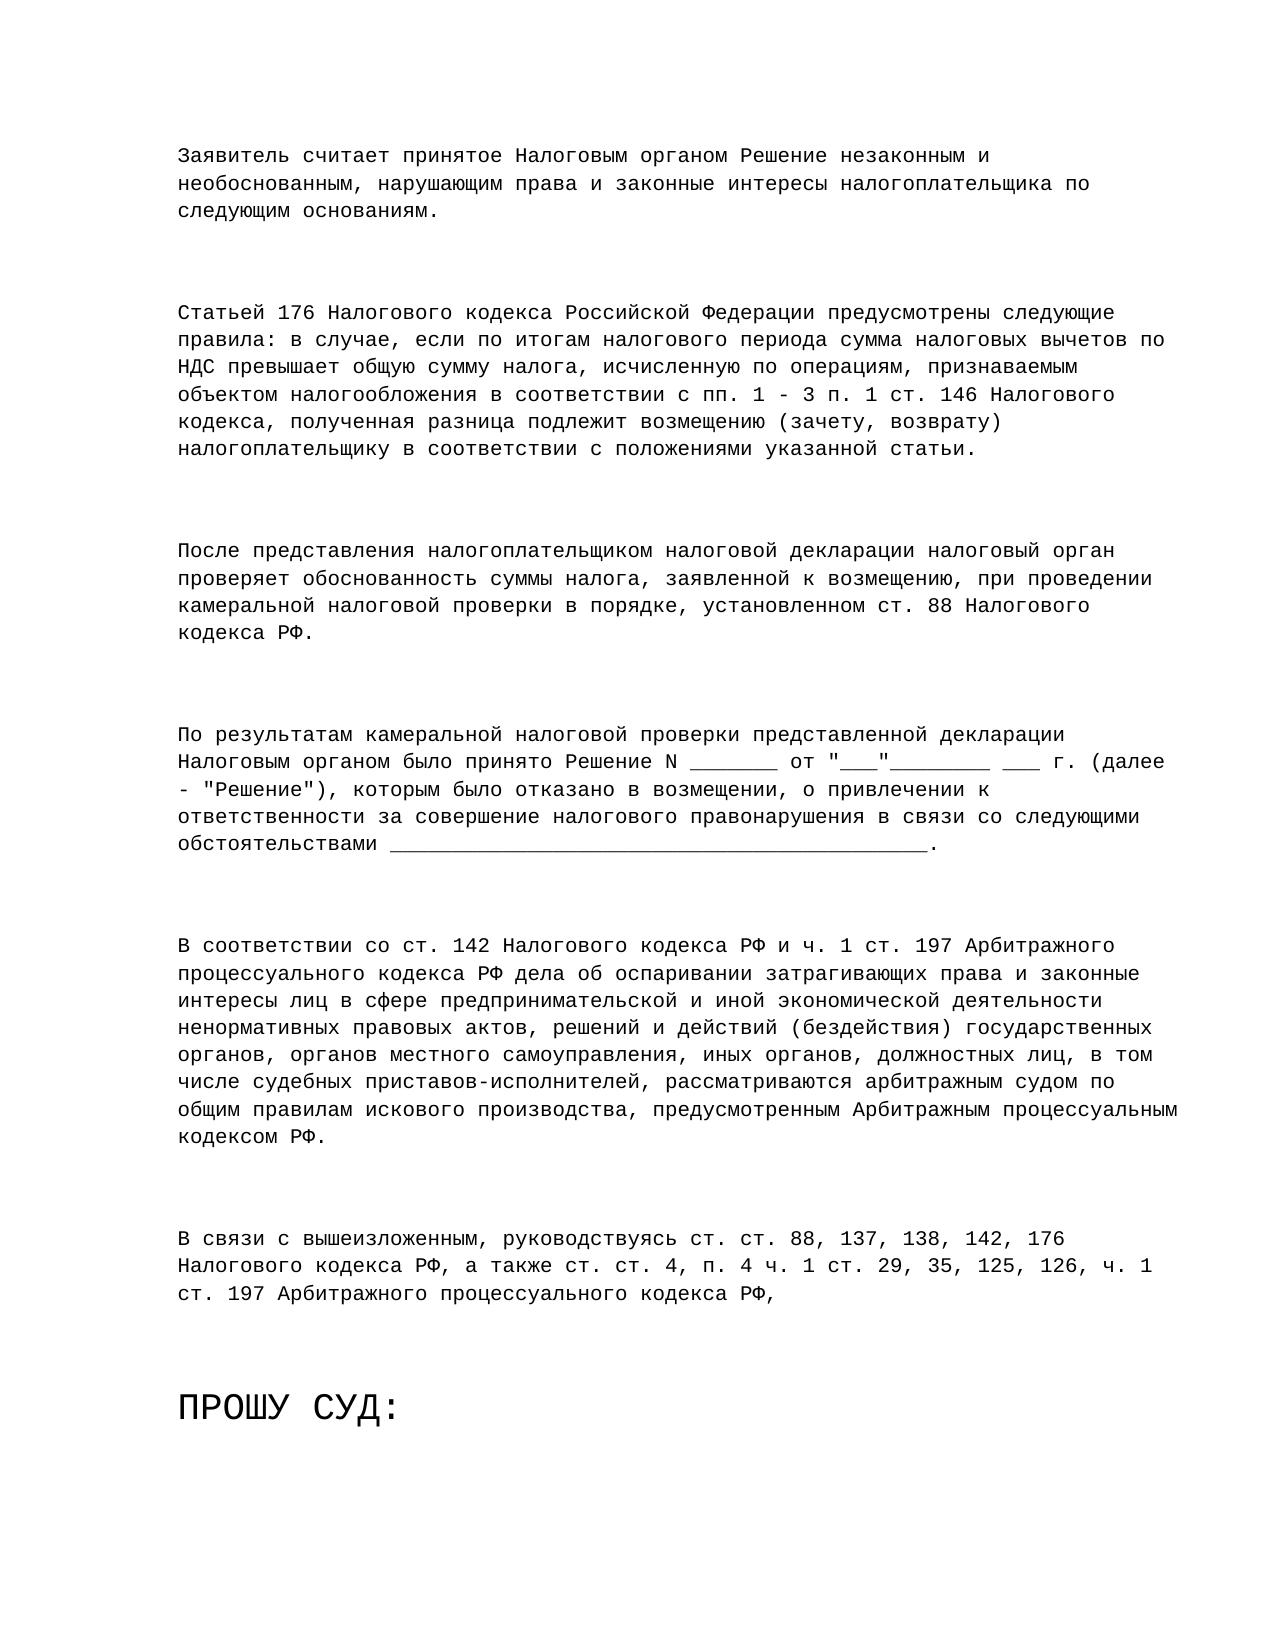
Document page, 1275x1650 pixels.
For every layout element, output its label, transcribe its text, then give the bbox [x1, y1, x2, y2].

text После представления налогоплательщиком налоговой декларации налоговый орган проверяет обоснованность суммы налога, заявленной к возмещению, при проведении камеральной налоговой проверки в порядке, установленном ст. 88 Налогового кодекса РФ. [177, 486, 1186, 646]
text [177, 118, 1186, 223]
text Статьей 176 Налогового кодекса Российской Федерации предусмотрены следующие правила: в случае, если по итогам налогового периода сумма налоговых вычетов по НДС превышает общую сумму налога, исчисленную по операциям, признаваемым объектом налогообложения в соответствии с пп. 1 - 3 п. 1 ст. 146 Налогового кодекса, полученная разница подлежит возмещению (зачету, возврату) налогоплательщику в соответствии с положениями указанной статьи. [177, 248, 1186, 462]
text В соответствии со ст. 142 Налогового кодекса РФ и ч. 1 ст. 197 Арбитражного процессуального кодекса РФ дела об оспаривании затрагивающих права и законные интересы лиц в сфере предпринимательской и иной экономической деятельности ненормативных правовых актов, решений и действий (бездействия) государственных органов, органов местного самоуправления, иных органов, должностных лиц, в том числе судебных приставов-исполнителей, рассматриваются арбитражным судом по общим правилам искового производства, предусмотренным Арбитражным процессуальным кодексом РФ. [177, 881, 1186, 1149]
text В связи с вышеизложенным, руководствуясь ст. ст. 88, 137, 138, 142, 176 Налогового кодекса РФ, а также ст. ст. 4, п. 4 ч. 1 ст. 29, 35, 125, 126, ч. 1 ст. 197 Арбитражного процессуального кодекса РФ, [177, 1174, 1186, 1306]
text По результатам камеральной налоговой проверки представленной декларации Налоговым органом было принято Решение N _______ от "___"________ ___ г. (далее - "Решение"), которым было отказано в возмещении, о привлечении к ответственности за совершение налогового правонарушения в связи со следующими обстоятельствами ___________________________________________. [177, 670, 1186, 857]
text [177, 1331, 1186, 1512]
